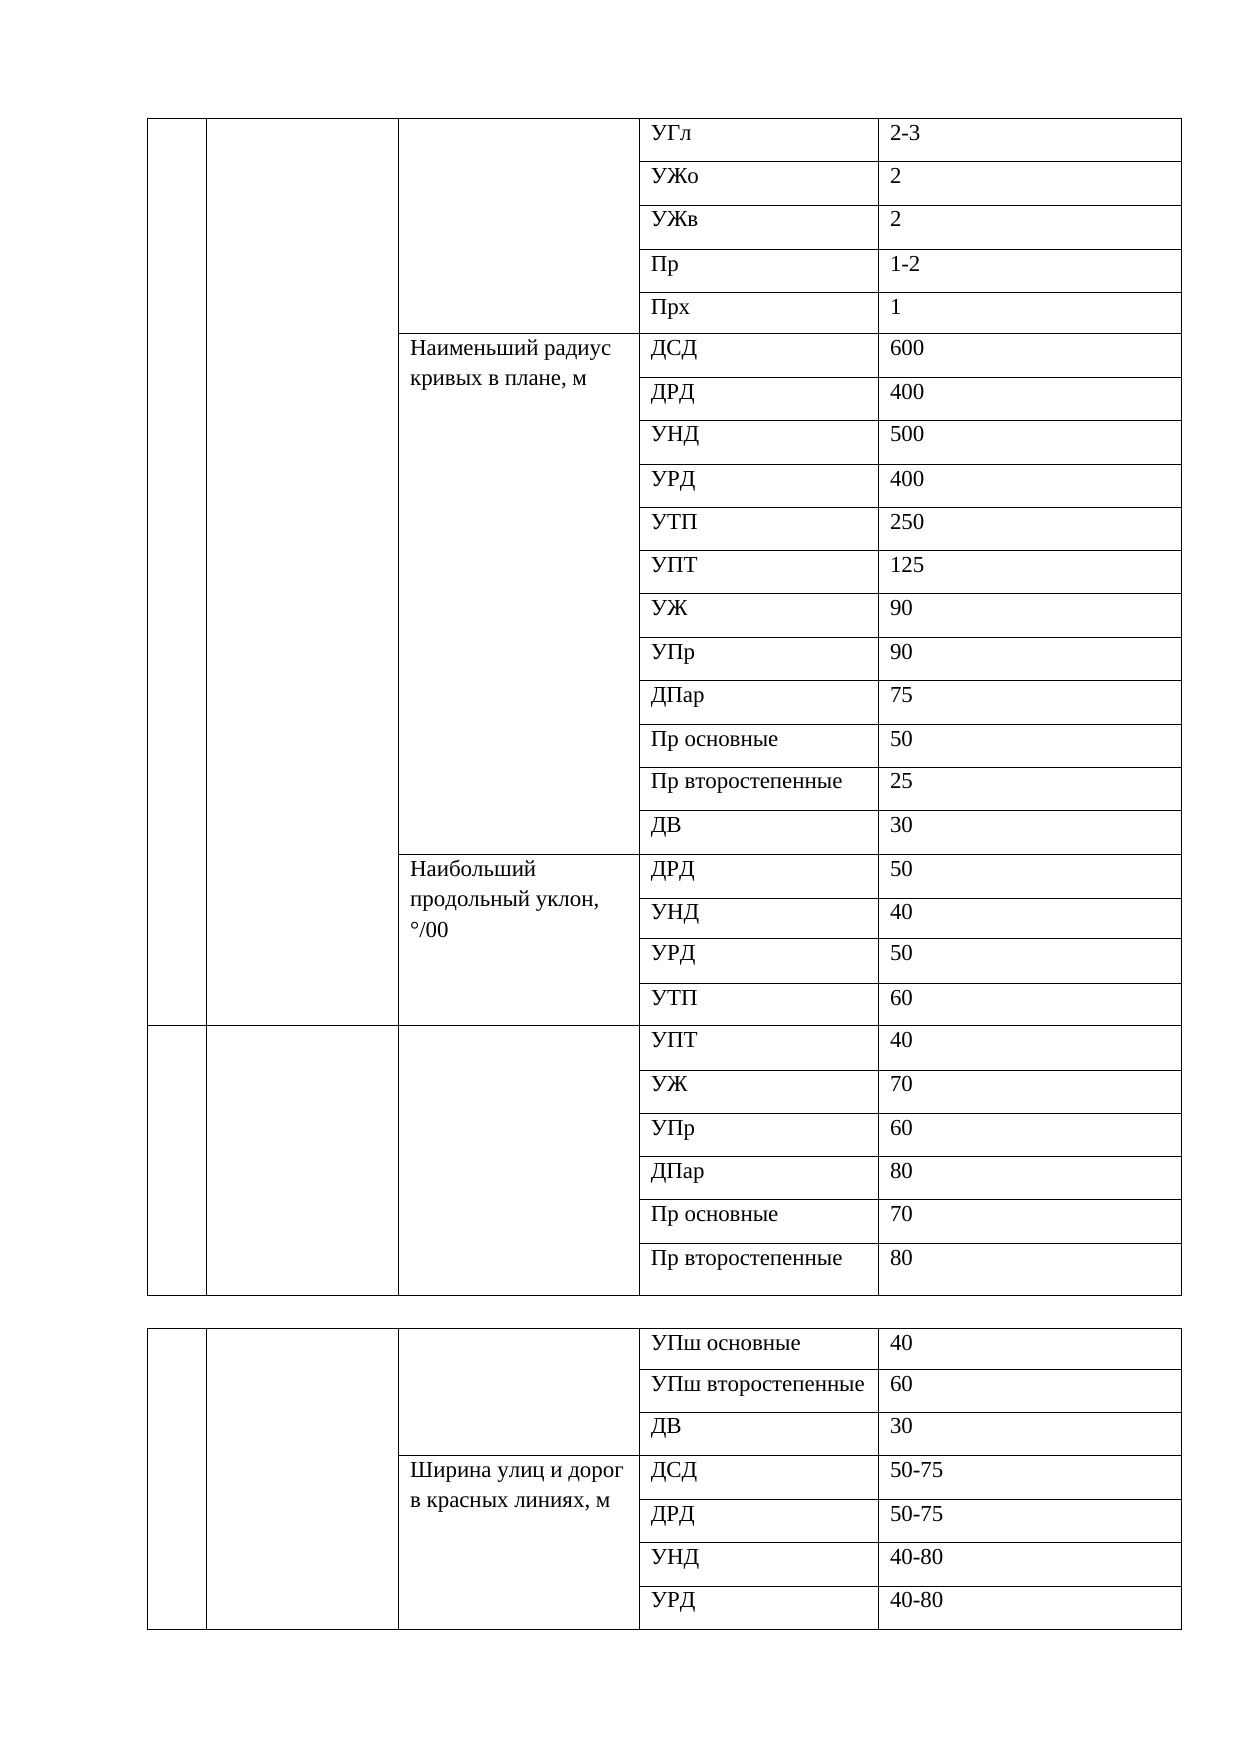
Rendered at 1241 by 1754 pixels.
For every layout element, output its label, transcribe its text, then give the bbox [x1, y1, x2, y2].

table_cell 2 [879, 162, 1181, 204]
table_cell Наименьший радиус кривых в плане, м [399, 334, 639, 854]
table_cell Пр [640, 250, 878, 292]
table_cell 40 [879, 899, 1181, 938]
table_cell ДРД [640, 1500, 878, 1542]
table_cell 40-80 [879, 1587, 1181, 1628]
table_cell 500 [879, 421, 1181, 464]
table_cell 75 [879, 681, 1181, 724]
table_cell УРД [640, 939, 878, 983]
table_cell 90 [879, 594, 1181, 637]
table_cell Ширина улиц и дорог в красных линиях, м [399, 1456, 639, 1628]
table_cell 600 [879, 334, 1181, 377]
table_cell УЖв [640, 206, 878, 248]
table_cell 60 [879, 1370, 1181, 1412]
table_header [207, 1329, 398, 1628]
table_cell 80 [879, 1244, 1181, 1295]
table_cell Пр основные [640, 1200, 878, 1243]
table_cell ДВ [640, 811, 878, 854]
table_cell 60 [879, 984, 1181, 1025]
table_cell [399, 1026, 639, 1295]
table_header [399, 1329, 639, 1455]
table_cell 70 [879, 1200, 1181, 1243]
table_cell ДРД [640, 378, 878, 419]
table_cell ДВ [640, 1413, 878, 1455]
table_header УПш основные [640, 1329, 878, 1369]
table_cell Пр второстепенные [640, 768, 878, 810]
table_cell 80 [879, 1157, 1181, 1199]
table_cell Пр второстепенные [640, 1244, 878, 1295]
table_cell УЖ [640, 594, 878, 637]
table_cell 50 [879, 725, 1181, 767]
table_cell ДПар [640, 681, 878, 724]
table_cell Наибольший продольный уклон, °/00 [399, 855, 639, 1025]
table_cell УПр [640, 638, 878, 680]
table_cell ДСД [640, 1456, 878, 1499]
table_cell 50-75 [879, 1456, 1181, 1499]
table_cell УПТ [640, 1026, 878, 1069]
table_cell ДРД [640, 855, 878, 897]
table_cell УРД [640, 1587, 878, 1628]
table_cell УНД [640, 1543, 878, 1586]
table_cell УПТ [640, 551, 878, 593]
table_cell Прх [640, 293, 878, 333]
table_cell УТП [640, 984, 878, 1025]
table_cell УГл [640, 119, 878, 161]
table_cell УТП [640, 508, 878, 550]
table_cell 400 [879, 378, 1181, 419]
table_cell 30 [879, 811, 1181, 854]
table_cell ДПар [640, 1157, 878, 1199]
table_cell 1 [879, 293, 1181, 333]
table_cell 60 [879, 1114, 1181, 1156]
table_cell ДСД [640, 334, 878, 377]
table_cell 70 [879, 1071, 1181, 1113]
table_cell 1-2 [879, 250, 1181, 292]
table_cell 125 [879, 551, 1181, 593]
table_header [148, 1329, 206, 1628]
table_cell [148, 1026, 206, 1295]
table_cell 30 [879, 1413, 1181, 1455]
table_cell УЖ [640, 1071, 878, 1113]
table_cell 50 [879, 855, 1181, 897]
table_cell УЖо [640, 162, 878, 204]
table_cell 2 [879, 206, 1181, 248]
table_header 40 [879, 1329, 1181, 1369]
table_cell УНД [640, 421, 878, 464]
table_cell 50 [879, 939, 1181, 983]
table_cell Пр основные [640, 725, 878, 767]
table_cell 400 [879, 465, 1181, 507]
table_cell УПр [640, 1114, 878, 1156]
table_cell 40-80 [879, 1543, 1181, 1586]
table_cell 25 [879, 768, 1181, 810]
table_cell [207, 1026, 398, 1295]
table_cell 40 [879, 1026, 1181, 1069]
table_cell 250 [879, 508, 1181, 550]
table_cell 90 [879, 638, 1181, 680]
table_cell 2-3 [879, 119, 1181, 161]
table_cell УНД [640, 899, 878, 938]
table_cell 50-75 [879, 1500, 1181, 1542]
table_cell УПш второстепенные [640, 1370, 878, 1412]
table_cell УРД [640, 465, 878, 507]
